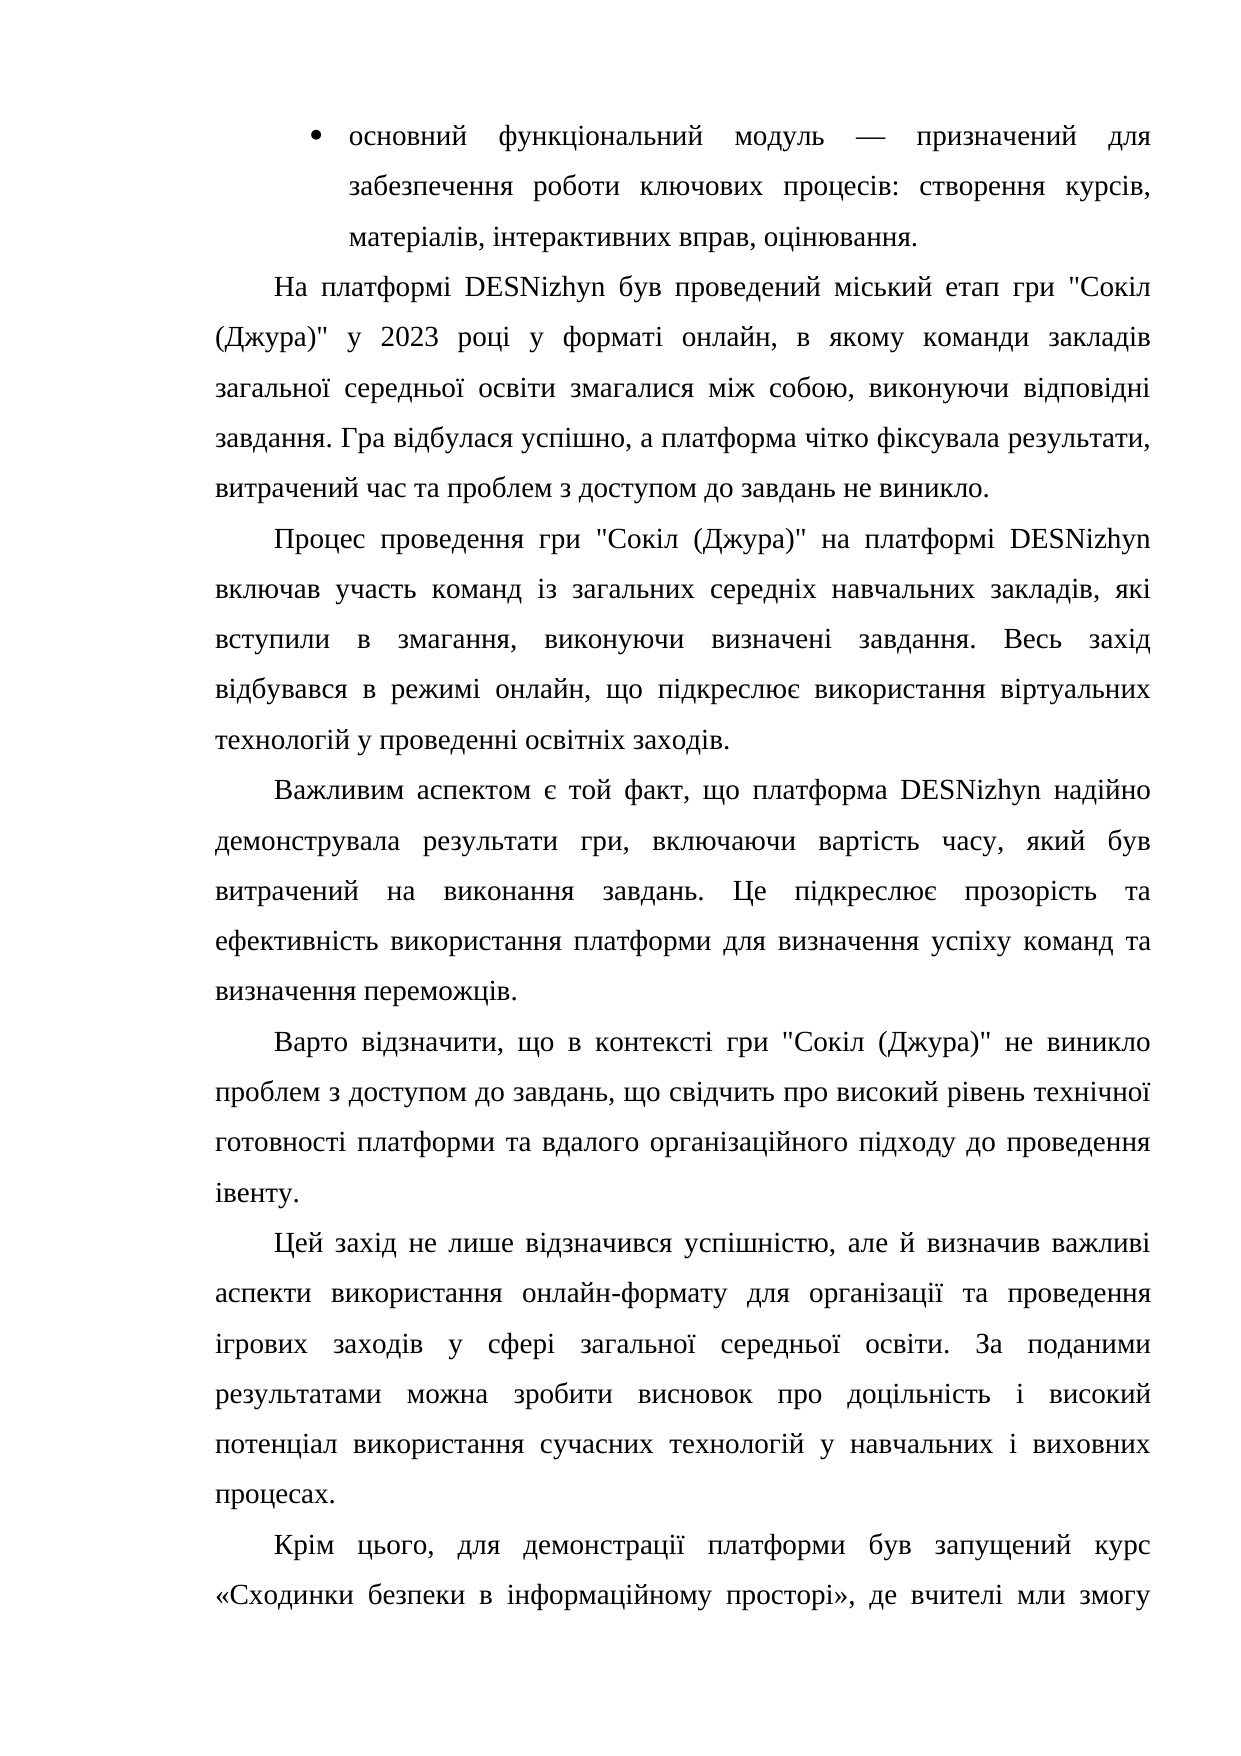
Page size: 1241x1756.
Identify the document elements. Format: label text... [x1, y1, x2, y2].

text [215, 1527, 1152, 1611]
text Важливим аспектом є той факт, що платформа DESNizhyn надійно демонструвала результати гри, включаючи вартість часу, який був витрачений на виконання завдань. Це підкреслює прозорість та ефективність використання платформи для визначення успіху команд та визначення переможців. [215, 772, 1152, 1007]
text На платформі DESNizhyn був проведений міський етап гри "Сокіл (Джура)" у 2023 році у форматі онлайн, в якому команди закладів загальної середньої освіти змагалися між собою, виконуючи відповідні завдання. Гра відбулася успішно, а платформа чітко фіксувала результати, витрачений час та проблем з доступом до завдань не виникло. [215, 269, 1152, 504]
text Процес проведення гри "Сокіл (Джура)" на платформі DESNizhyn включав участь команд із загальних середніх навчальних закладів, які вступили в змагання, виконуючи визначені завдання. Весь захід відбувався в режимі онлайн, що підкреслює використання віртуальних технологій у проведенні освітніх заходів. [215, 521, 1152, 756]
text Цей захід не лише відзначився успішністю, але й визначив важливі аспекти використання онлайн-формату для організації та проведення ігрових заходів у сфері загальної середньої освіти. За поданими результатами можна зробити висновок про доцільність і високий потенціал використання сучасних технологій у навчальних і виховних процесах. [215, 1225, 1152, 1510]
text Варто відзначити, що в контексті гри "Сокіл (Джура)" не виникло проблем з доступом до завдань, що свідчить про високий рівень технічної готовності платформи та вдалого організаційного підходу до проведення івенту. [215, 1024, 1152, 1208]
list основний функціональний модуль — призначений для забезпечення роботи ключових процесів: створення курсів, матеріалів, інтерактивних вправ, оцінювання. [311, 118, 1152, 252]
